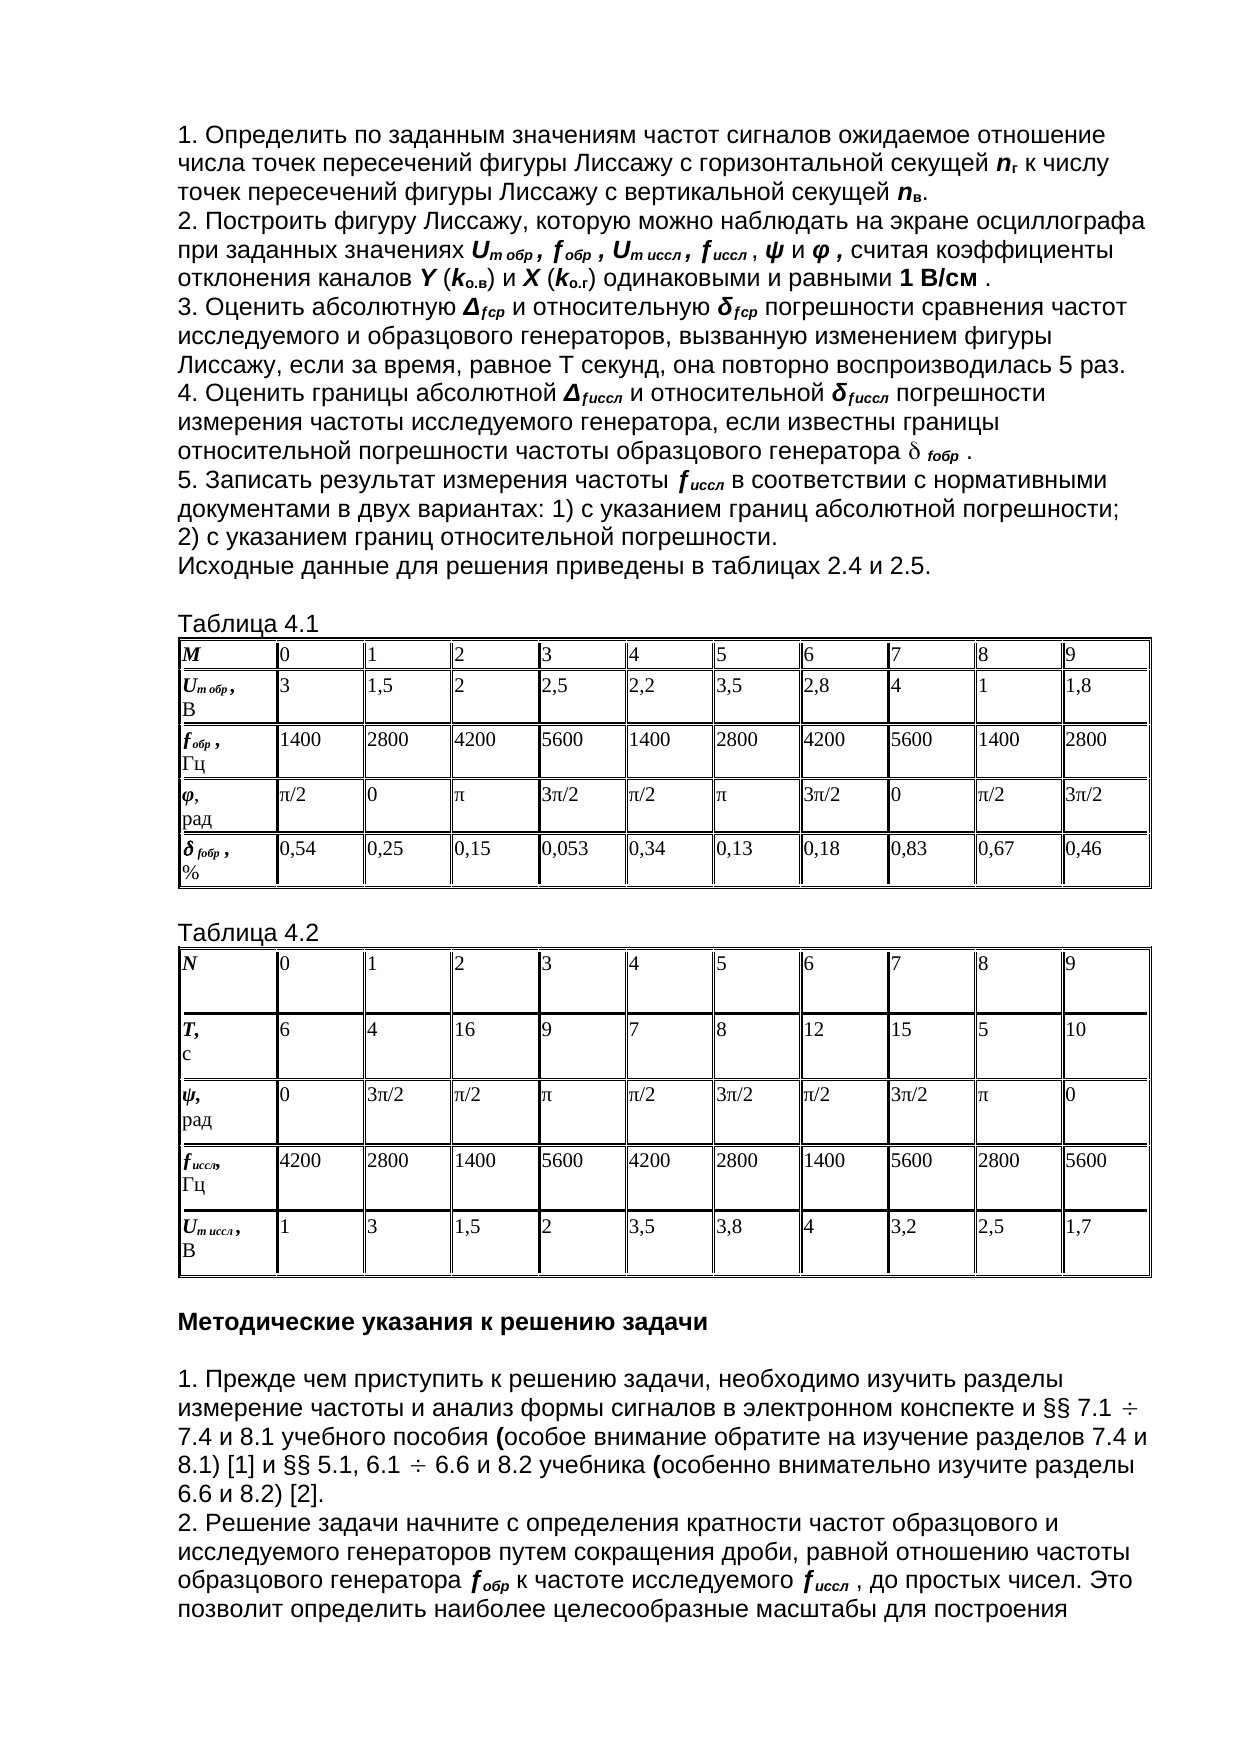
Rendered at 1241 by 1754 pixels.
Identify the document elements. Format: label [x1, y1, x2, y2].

table_header [176, 118, 1150, 1624]
